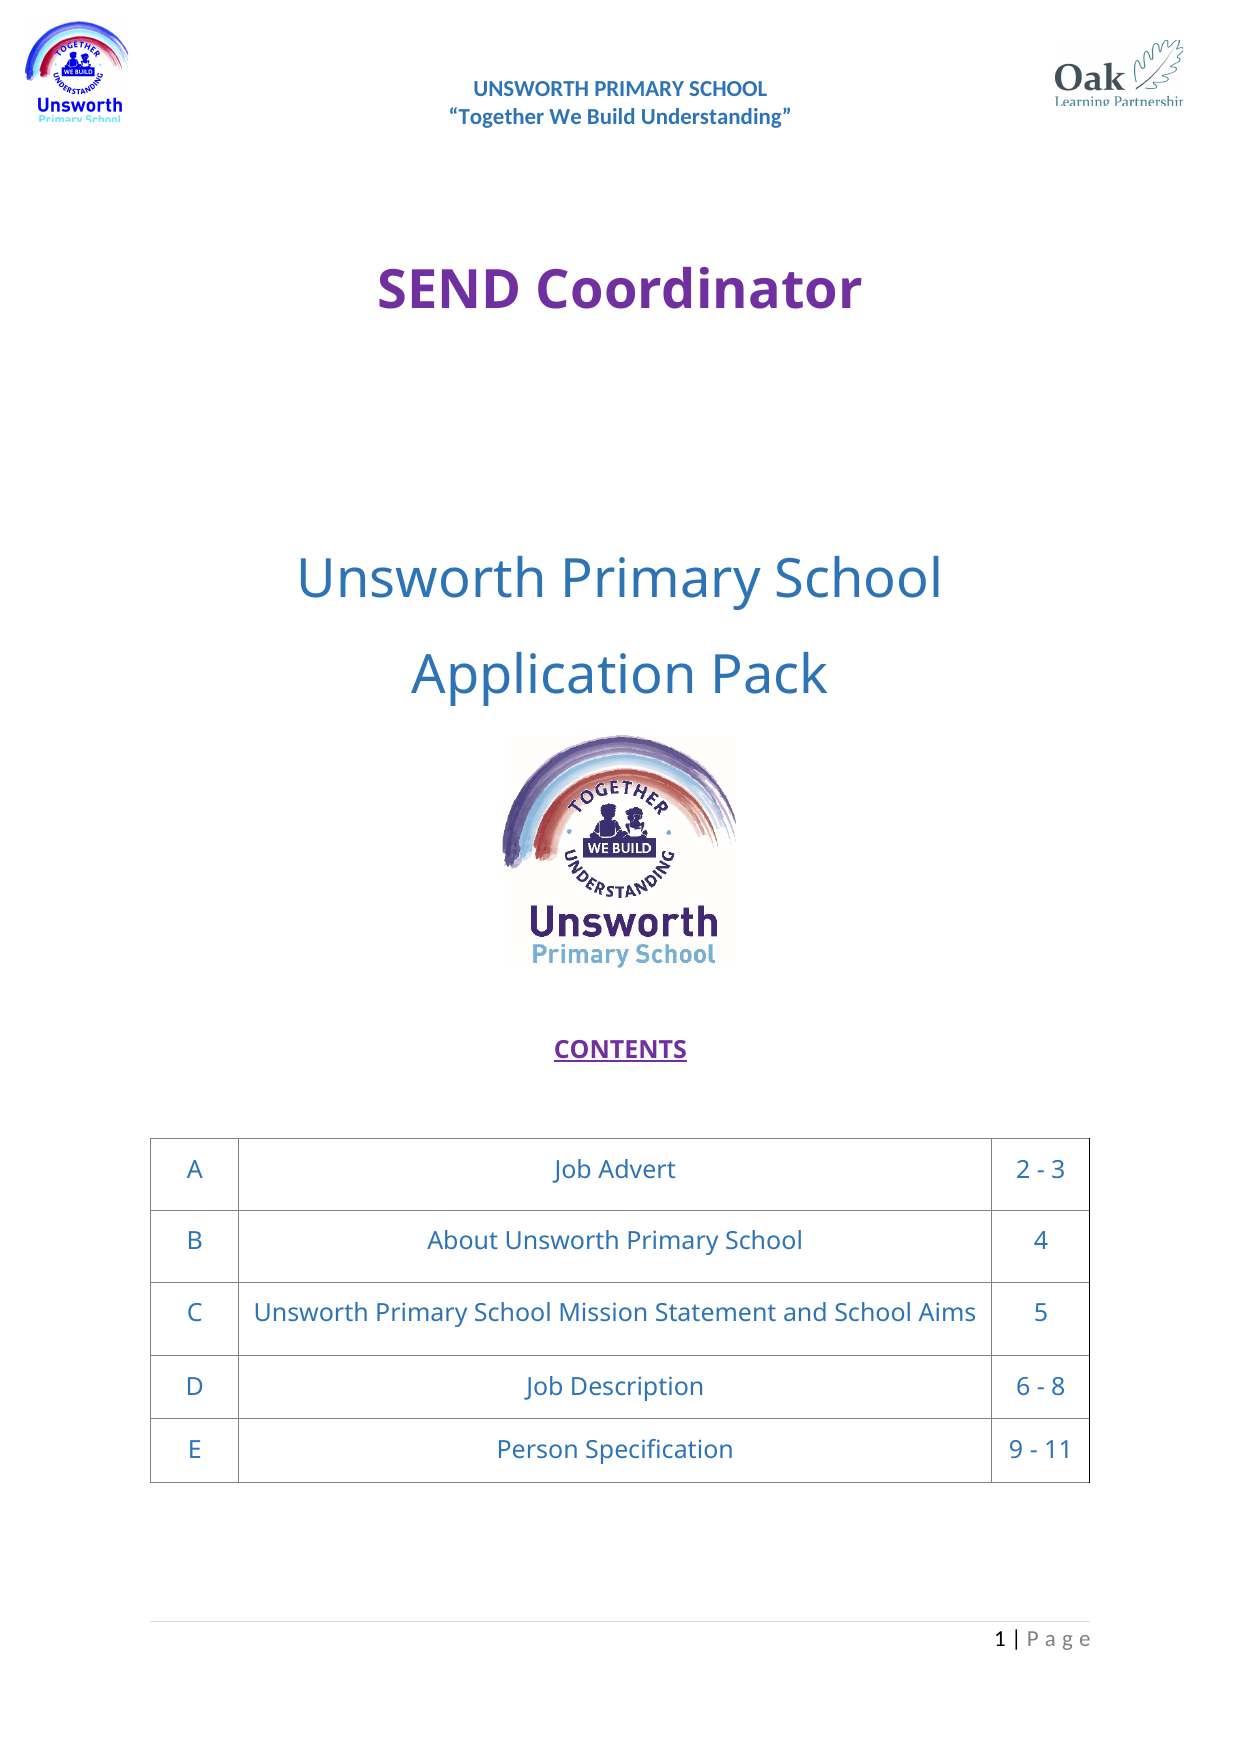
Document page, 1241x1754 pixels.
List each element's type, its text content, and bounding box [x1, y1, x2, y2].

table_cell C [151, 1283, 238, 1355]
text Application Pack [150, 636, 1090, 709]
table_cell D [151, 1356, 238, 1418]
table_cell Unsworth Primary School Mission Statement and School Aims [239, 1283, 991, 1355]
table_cell Job Description [239, 1356, 991, 1418]
table_cell Person Specification [239, 1419, 991, 1482]
table_header A [151, 1139, 238, 1209]
table_cell B [151, 1211, 238, 1282]
text CONTENTS [150, 1031, 1090, 1066]
table_cell 6 - 8 [992, 1356, 1089, 1418]
picture [501, 735, 736, 967]
picture [1055, 40, 1184, 106]
table_cell 4 [992, 1211, 1089, 1282]
table_header 2 - 3 [992, 1139, 1089, 1209]
table_cell 5 [992, 1283, 1089, 1355]
table_cell 9 - 11 [992, 1419, 1089, 1482]
table_cell E [151, 1419, 238, 1482]
picture [25, 21, 128, 122]
text Unsworth Primary School [150, 539, 1090, 613]
table_cell About Unsworth Primary School [239, 1211, 991, 1282]
table_header Job Advert [239, 1139, 991, 1209]
text SEND Coordinator [150, 251, 1090, 324]
